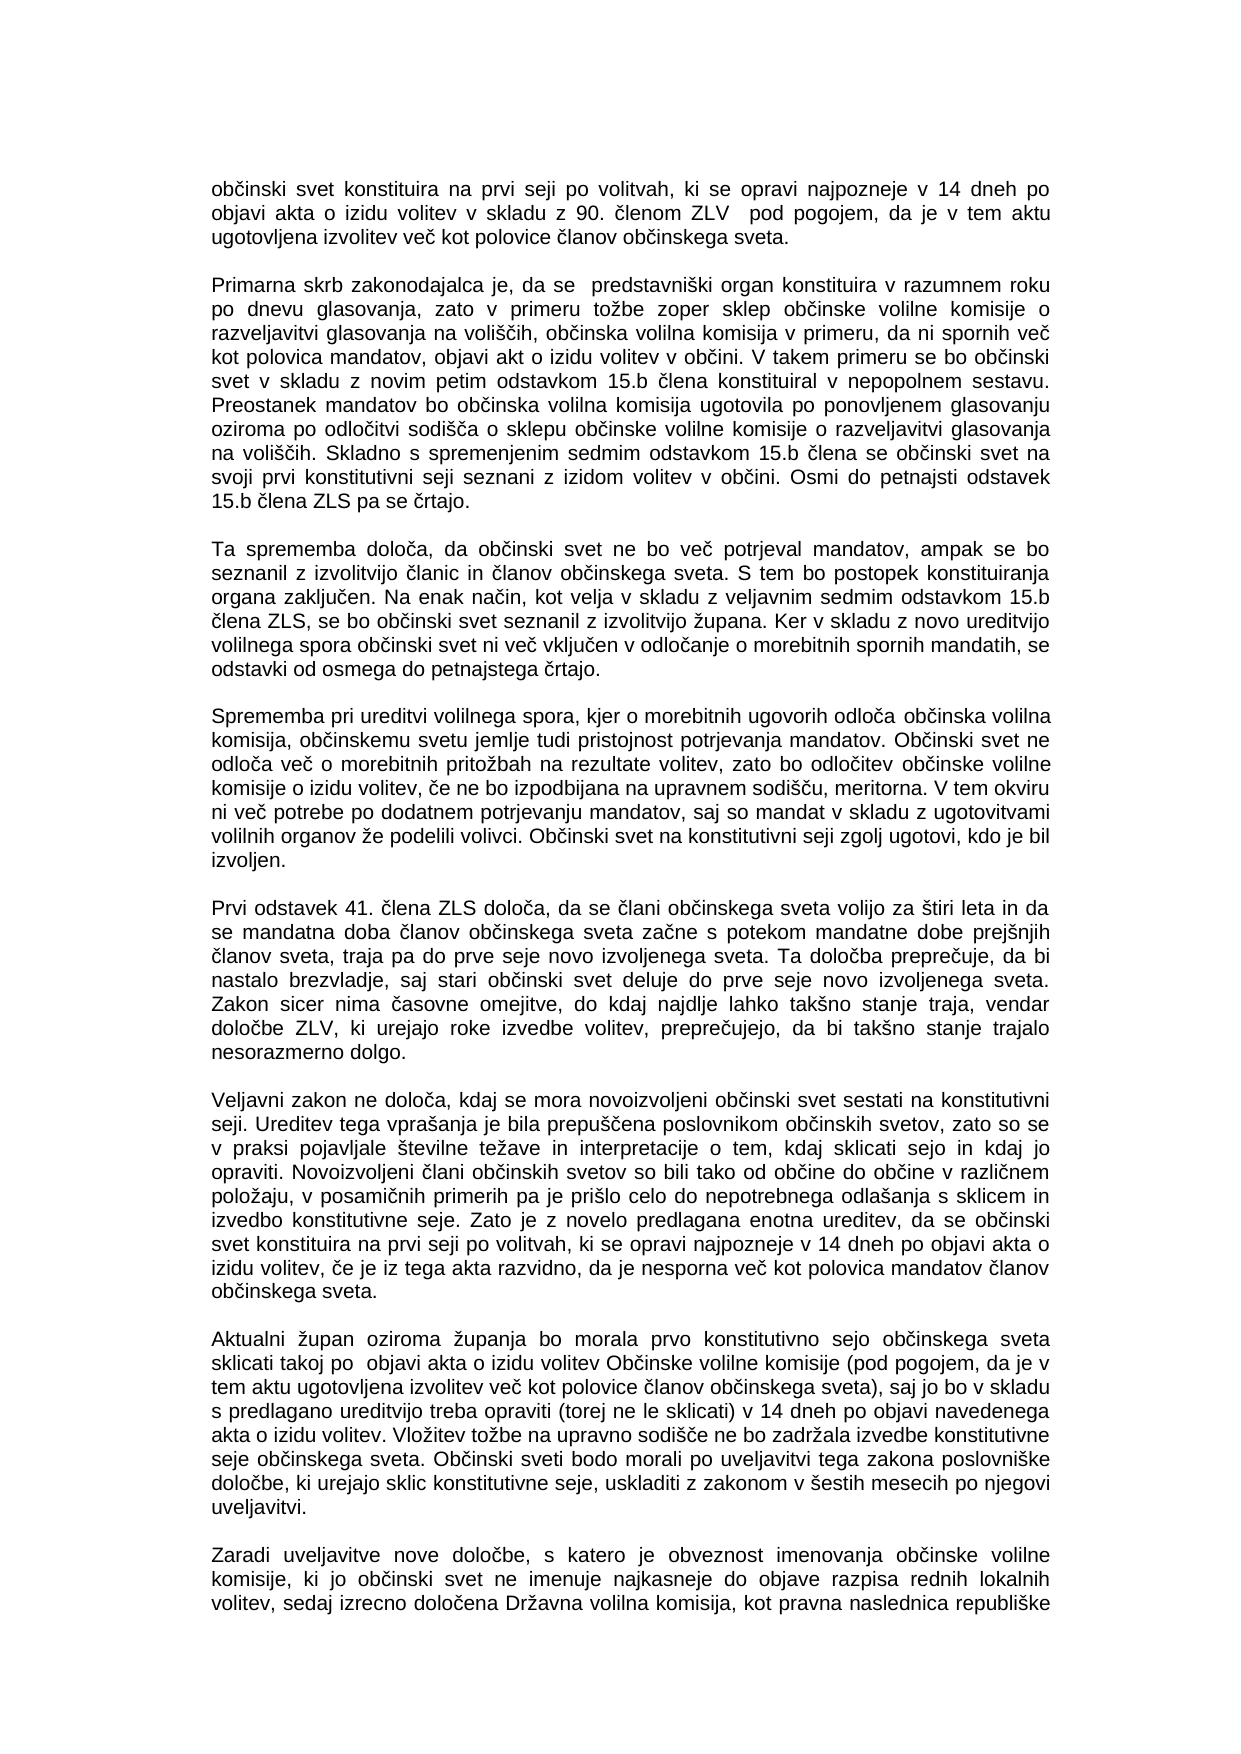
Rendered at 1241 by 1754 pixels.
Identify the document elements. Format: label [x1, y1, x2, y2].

table_cell [177, 177, 1062, 1615]
